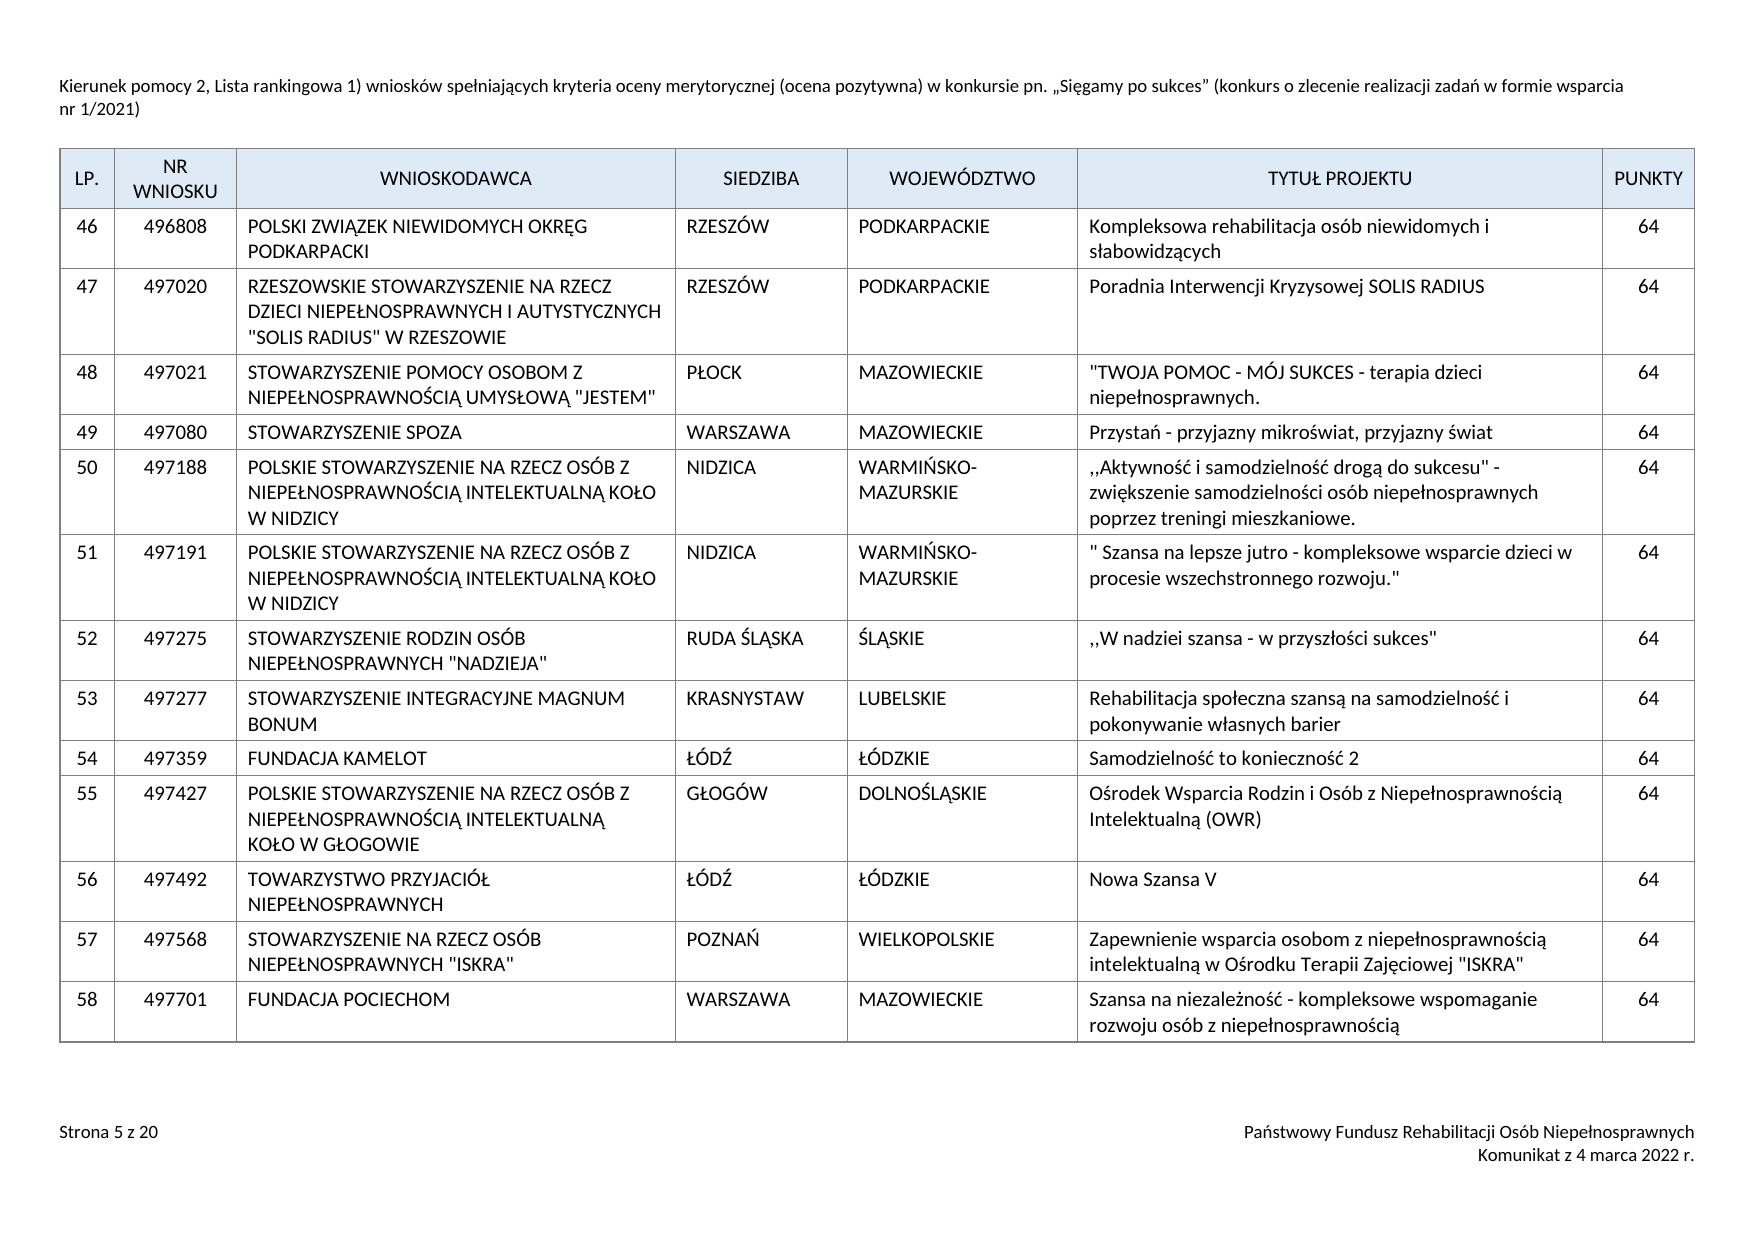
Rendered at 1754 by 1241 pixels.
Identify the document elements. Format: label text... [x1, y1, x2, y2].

table_cell Rehabilitacja społeczna szansą na samodzielność i pokonywanie własnych barier [1078, 681, 1602, 740]
table_cell 49 [61, 415, 114, 449]
table_cell 53 [61, 681, 114, 740]
table_cell 56 [61, 862, 114, 921]
table_cell ,,Aktywność i samodzielność drogą do sukcesu" - zwiększenie samodzielności osób niepełnosprawnych poprzez treningi mieszkaniowe. [1078, 450, 1602, 534]
table_header NR WNIOSKU [115, 149, 236, 208]
table_cell 64 [1603, 269, 1694, 354]
table_cell 64 [1603, 681, 1694, 740]
table_cell ŁÓDZKIE [848, 741, 1077, 775]
table_cell 58 [61, 982, 114, 1041]
table_cell WIELKOPOLSKIE [848, 922, 1077, 981]
table_cell FUNDACJA KAMELOT [237, 741, 675, 775]
table_cell 46 [61, 209, 114, 268]
table_cell 64 [1603, 450, 1694, 534]
table_cell Ośrodek Wsparcia Rodzin i Osób z Niepełnosprawnością Intelektualną (OWR) [1078, 776, 1602, 861]
table_cell 497020 [115, 269, 236, 354]
table_cell RZESZOWSKIE STOWARZYSZENIE NA RZECZ DZIECI NIEPEŁNOSPRAWNYCH I AUTYSTYCZNYCH "SOLIS RADIUS" W RZESZOWIE [237, 269, 675, 354]
table_cell ŁÓDŹ [676, 862, 847, 921]
table_cell Poradnia Interwencji Kryzysowej SOLIS RADIUS [1078, 269, 1602, 354]
table_cell 497427 [115, 776, 236, 861]
table_cell WARMIŃSKO-MAZURSKIE [848, 450, 1077, 534]
table_cell 496808 [115, 209, 236, 268]
table_cell 497277 [115, 681, 236, 740]
table_cell 47 [61, 269, 114, 354]
table_cell Kompleksowa rehabilitacja osób niewidomych i słabowidzących [1078, 209, 1602, 268]
table_cell 64 [1603, 741, 1694, 775]
table_cell RZESZÓW [676, 269, 847, 354]
table_cell 64 [1603, 922, 1694, 981]
table_cell PODKARPACKIE [848, 209, 1077, 268]
table_cell POLSKIE STOWARZYSZENIE NA RZECZ OSÓB Z NIEPEŁNOSPRAWNOŚCIĄ INTELEKTUALNĄ KOŁO W NIDZICY [237, 535, 675, 620]
table_cell Zapewnienie wsparcia osobom z niepełnosprawnością intelektualną w Ośrodku Terapii Zajęciowej "ISKRA" [1078, 922, 1602, 981]
table_cell 64 [1603, 355, 1694, 414]
table_cell KRASNYSTAW [676, 681, 847, 740]
table_cell MAZOWIECKIE [848, 415, 1077, 449]
table_cell Przystań - przyjazny mikroświat, przyjazny świat [1078, 415, 1602, 449]
table_cell LUBELSKIE [848, 681, 1077, 740]
table_cell STOWARZYSZENIE INTEGRACYJNE MAGNUM BONUM [237, 681, 675, 740]
table_cell 497701 [115, 982, 236, 1041]
table_cell GŁOGÓW [676, 776, 847, 861]
table_header WNIOSKODAWCA [237, 149, 675, 208]
table_cell POLSKI ZWIĄZEK NIEWIDOMYCH OKRĘG PODKARPACKI [237, 209, 675, 268]
table_cell STOWARZYSZENIE POMOCY OSOBOM Z NIEPEŁNOSPRAWNOŚCIĄ UMYSŁOWĄ "JESTEM" [237, 355, 675, 414]
table_cell 55 [61, 776, 114, 861]
table_cell Nowa Szansa V [1078, 862, 1602, 921]
table_cell DOLNOŚLĄSKIE [848, 776, 1077, 861]
table_cell 497191 [115, 535, 236, 620]
table_cell POLSKIE STOWARZYSZENIE NA RZECZ OSÓB Z NIEPEŁNOSPRAWNOŚCIĄ INTELEKTUALNĄ KOŁO W NIDZICY [237, 450, 675, 534]
table_cell WARMIŃSKO-MAZURSKIE [848, 535, 1077, 620]
table_cell "TWOJA POMOC - MÓJ SUKCES - terapia dzieci niepełnosprawnych. [1078, 355, 1602, 414]
table_cell STOWARZYSZENIE SPOZA [237, 415, 675, 449]
table_cell 48 [61, 355, 114, 414]
table_header SIEDZIBA [676, 149, 847, 208]
table_header TYTUŁ PROJEKTU [1078, 149, 1602, 208]
table_cell PODKARPACKIE [848, 269, 1077, 354]
table_cell FUNDACJA POCIECHOM [237, 982, 675, 1041]
table_cell POZNAŃ [676, 922, 847, 981]
table_cell 497188 [115, 450, 236, 534]
table_cell WARSZAWA [676, 415, 847, 449]
table_cell ŚLĄSKIE [848, 621, 1077, 680]
table_cell Szansa na niezależność - kompleksowe wspomaganie rozwoju osób z niepełnosprawnością [1078, 982, 1602, 1041]
table_cell 497492 [115, 862, 236, 921]
table_cell 51 [61, 535, 114, 620]
table_cell 64 [1603, 776, 1694, 861]
table_cell STOWARZYSZENIE RODZIN OSÓB NIEPEŁNOSPRAWNYCH "NADZIEJA" [237, 621, 675, 680]
table_cell TOWARZYSTWO PRZYJACIÓŁ NIEPEŁNOSPRAWNYCH [237, 862, 675, 921]
table_cell 64 [1603, 415, 1694, 449]
table_header LP. [61, 149, 114, 208]
table_cell POLSKIE STOWARZYSZENIE NA RZECZ OSÓB Z NIEPEŁNOSPRAWNOŚCIĄ INTELEKTUALNĄ KOŁO W GŁOGOWIE [237, 776, 675, 861]
table_cell Samodzielność to konieczność 2 [1078, 741, 1602, 775]
table_cell ,,W nadziei szansa - w przyszłości sukces" [1078, 621, 1602, 680]
table_cell 497080 [115, 415, 236, 449]
table_cell MAZOWIECKIE [848, 982, 1077, 1041]
table_cell 52 [61, 621, 114, 680]
table_cell RUDA ŚLĄSKA [676, 621, 847, 680]
table_cell MAZOWIECKIE [848, 355, 1077, 414]
table_cell PŁOCK [676, 355, 847, 414]
table_cell STOWARZYSZENIE NA RZECZ OSÓB NIEPEŁNOSPRAWNYCH "ISKRA" [237, 922, 675, 981]
table_cell WARSZAWA [676, 982, 847, 1041]
table_cell RZESZÓW [676, 209, 847, 268]
table_cell 64 [1603, 209, 1694, 268]
table_header PUNKTY [1603, 149, 1694, 208]
table_cell NIDZICA [676, 535, 847, 620]
table_header WOJEWÓDZTWO [848, 149, 1077, 208]
table_cell " Szansa na lepsze jutro - kompleksowe wsparcie dzieci w procesie wszechstronnego rozwoju." [1078, 535, 1602, 620]
table_cell 64 [1603, 862, 1694, 921]
table_cell 497021 [115, 355, 236, 414]
table_cell 50 [61, 450, 114, 534]
table_cell 57 [61, 922, 114, 981]
table_cell 497568 [115, 922, 236, 981]
table_cell 497275 [115, 621, 236, 680]
table_cell ŁÓDZKIE [848, 862, 1077, 921]
table_cell 64 [1603, 621, 1694, 680]
table_cell NIDZICA [676, 450, 847, 534]
table_cell 54 [61, 741, 114, 775]
table_cell ŁÓDŹ [676, 741, 847, 775]
table_cell 64 [1603, 982, 1694, 1041]
table_cell 497359 [115, 741, 236, 775]
table_cell 64 [1603, 535, 1694, 620]
